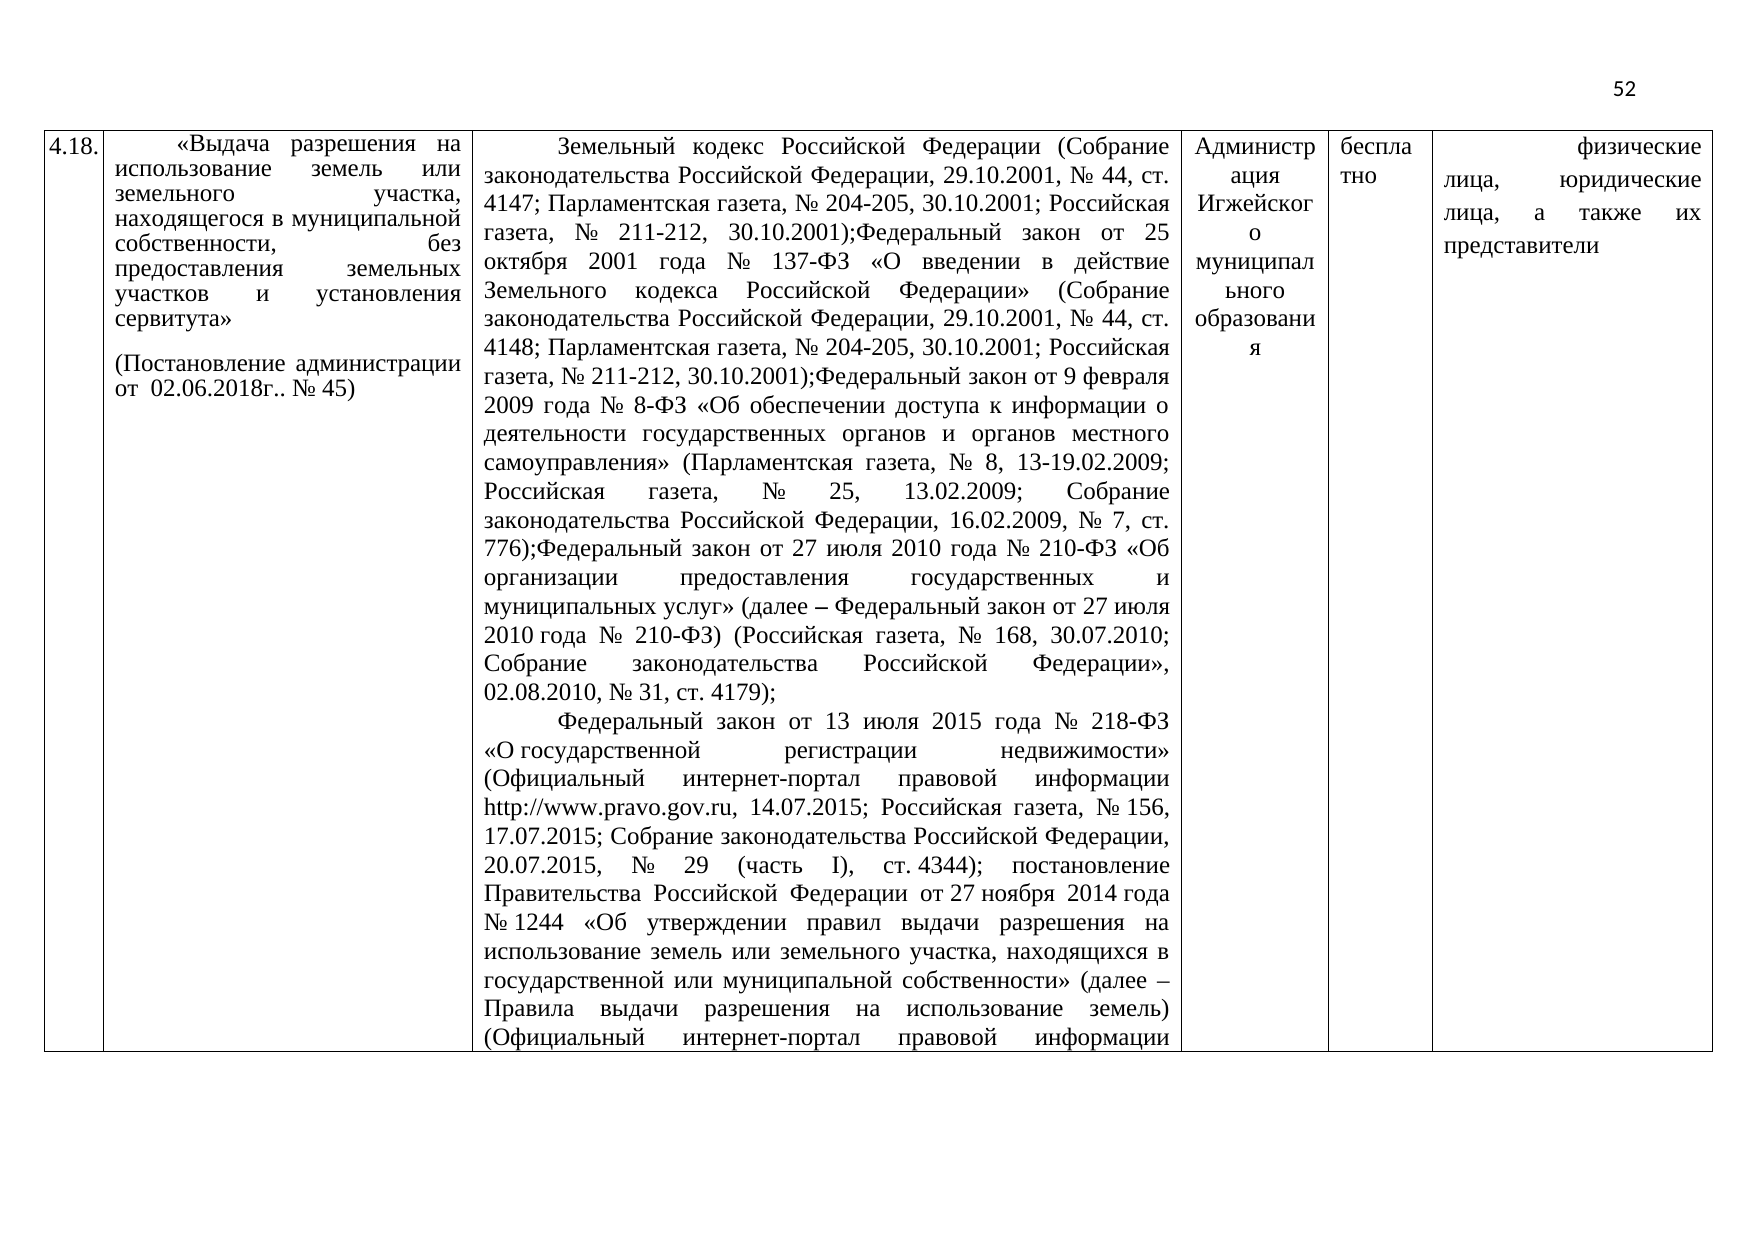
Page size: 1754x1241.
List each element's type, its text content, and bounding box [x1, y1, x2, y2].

table_cell 4.18. [45, 131, 103, 1051]
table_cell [104, 131, 472, 1051]
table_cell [473, 131, 1181, 1051]
table_cell бесплатно [1329, 131, 1432, 1051]
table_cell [1182, 131, 1328, 1051]
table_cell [1433, 131, 1712, 1051]
